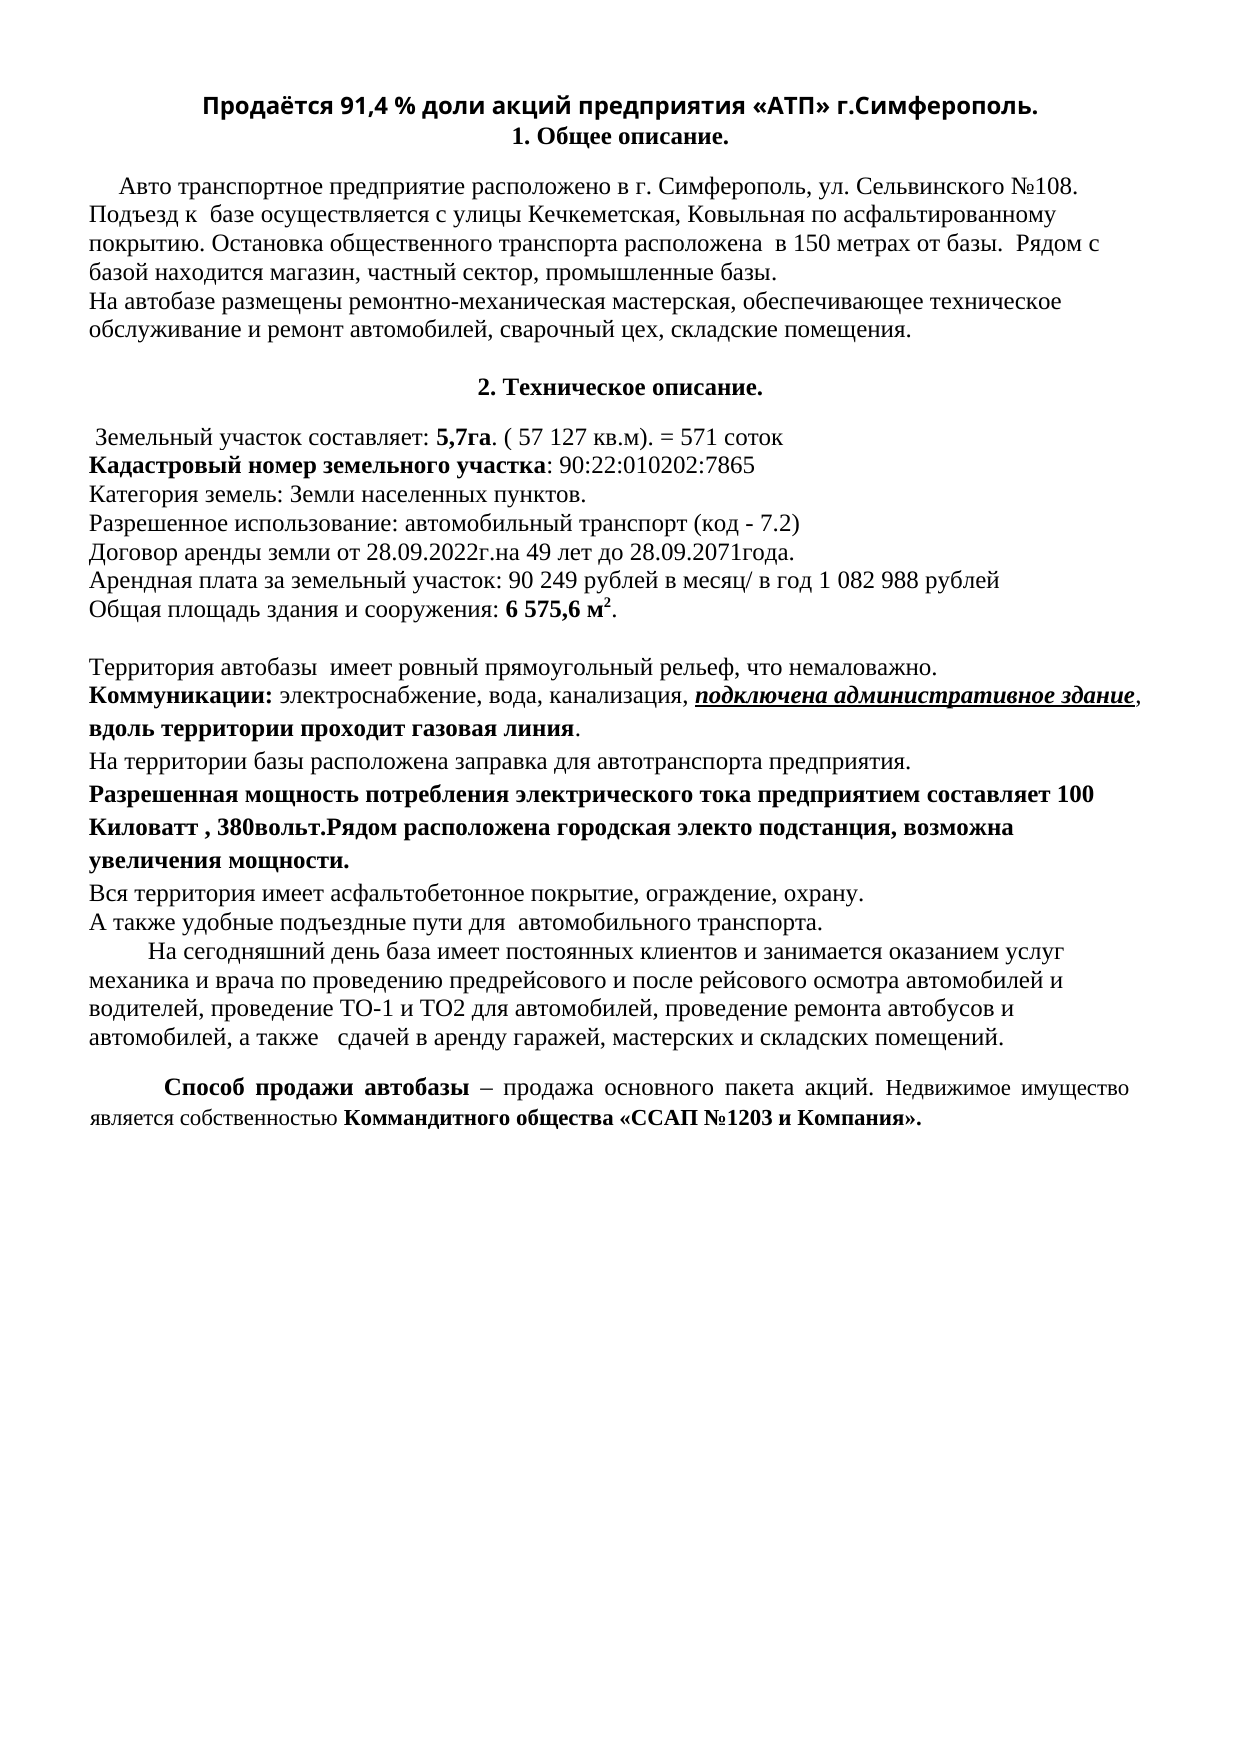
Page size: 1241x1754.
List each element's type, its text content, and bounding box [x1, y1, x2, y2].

text Территория автобазы имеет ровный прямоугольный рельеф, что немаловажно. [89, 652, 1152, 680]
text Общая площадь здания и сооружения: 6 575,6 м2. [89, 594, 1152, 623]
text 2. Техническое описание. [89, 372, 1152, 401]
text Кадастровый номер земельного участка: 90:22:010202:7865 [559, 450, 1152, 479]
text На территории базы расположена заправка для автотранспорта предприятия. [89, 746, 1152, 775]
text На сегодняшний день база имеет постоянных клиентов и занимается оказанием услуг механика и врача по проведению предрейсового и после рейсового осмотра автомобилей и водителей, проведение ТО-1 и ТО2 для автомобилей, проведение ремонта автобусов и автомобилей, а также сдачей в аренду гаражей, мастерских и складских помещений. [89, 936, 1152, 1051]
text Категория земель: Земли населенных пунктов. [89, 479, 1152, 508]
text Продаётся 91,4 % доли акций предприятия​ «АТП» г.Симферополь. [89, 89, 1152, 121]
text Способ продажи автобазы – продажа основного пакета акций. Недвижимое имущество является собственностью Коммандитного общества «ССАП №1203 и Компания». [90, 1072, 1129, 1131]
text Арендная плата за земельный участок: 90 249 рублей в месяц/ в год 1 082 988 рублей [89, 565, 1152, 594]
text А также удобные подъездные пути для автомобильного транспорта. [89, 907, 1152, 936]
text Договор аренды земли от 28.09.2022г.на 49 лет до 28.09.2071года. [89, 537, 1152, 565]
text 1. Общее описание. [89, 121, 1152, 150]
text Вся территория имеет асфальтобетонное покрытие, ограждение, охрану. [89, 878, 1152, 907]
text Земельный участок составляет: 5,7га. ( 57 127 кв.м). = 571 соток [89, 422, 1152, 450]
text Коммуникации: электроснабжение, вода, канализация, подключена административное здание, вдоль территории проходит газовая линия. [89, 680, 1152, 742]
text Разрешенная мощность потребления электрического тока предприятием составляет 100 Киловатт , 380вольт.Рядом расположена городская электо подстанция, возможна увеличения мощности. [89, 779, 1152, 874]
text Подъезд к базе осуществляется с улицы Кечкеметская, Ковыльная по асфальтированному покрытию. Остановка общественного транспорта расположена в 150 метрах от базы. Рядом с базой находится магазин, частный сектор, промышленные базы. [89, 199, 1152, 286]
text Авто транспортное предприятие расположено в г. Симферополь, ул. Сельвинского №108. [89, 171, 1152, 199]
text Разрешенное использование: автомобильный транспорт (код - 7.2) [89, 508, 1152, 537]
text На автобазе размещены ремонтно-механическая мастерская, обеспечивающее техническое обслуживание и ремонт автомобилей, сварочный цех, складские помещения. [89, 286, 1152, 343]
